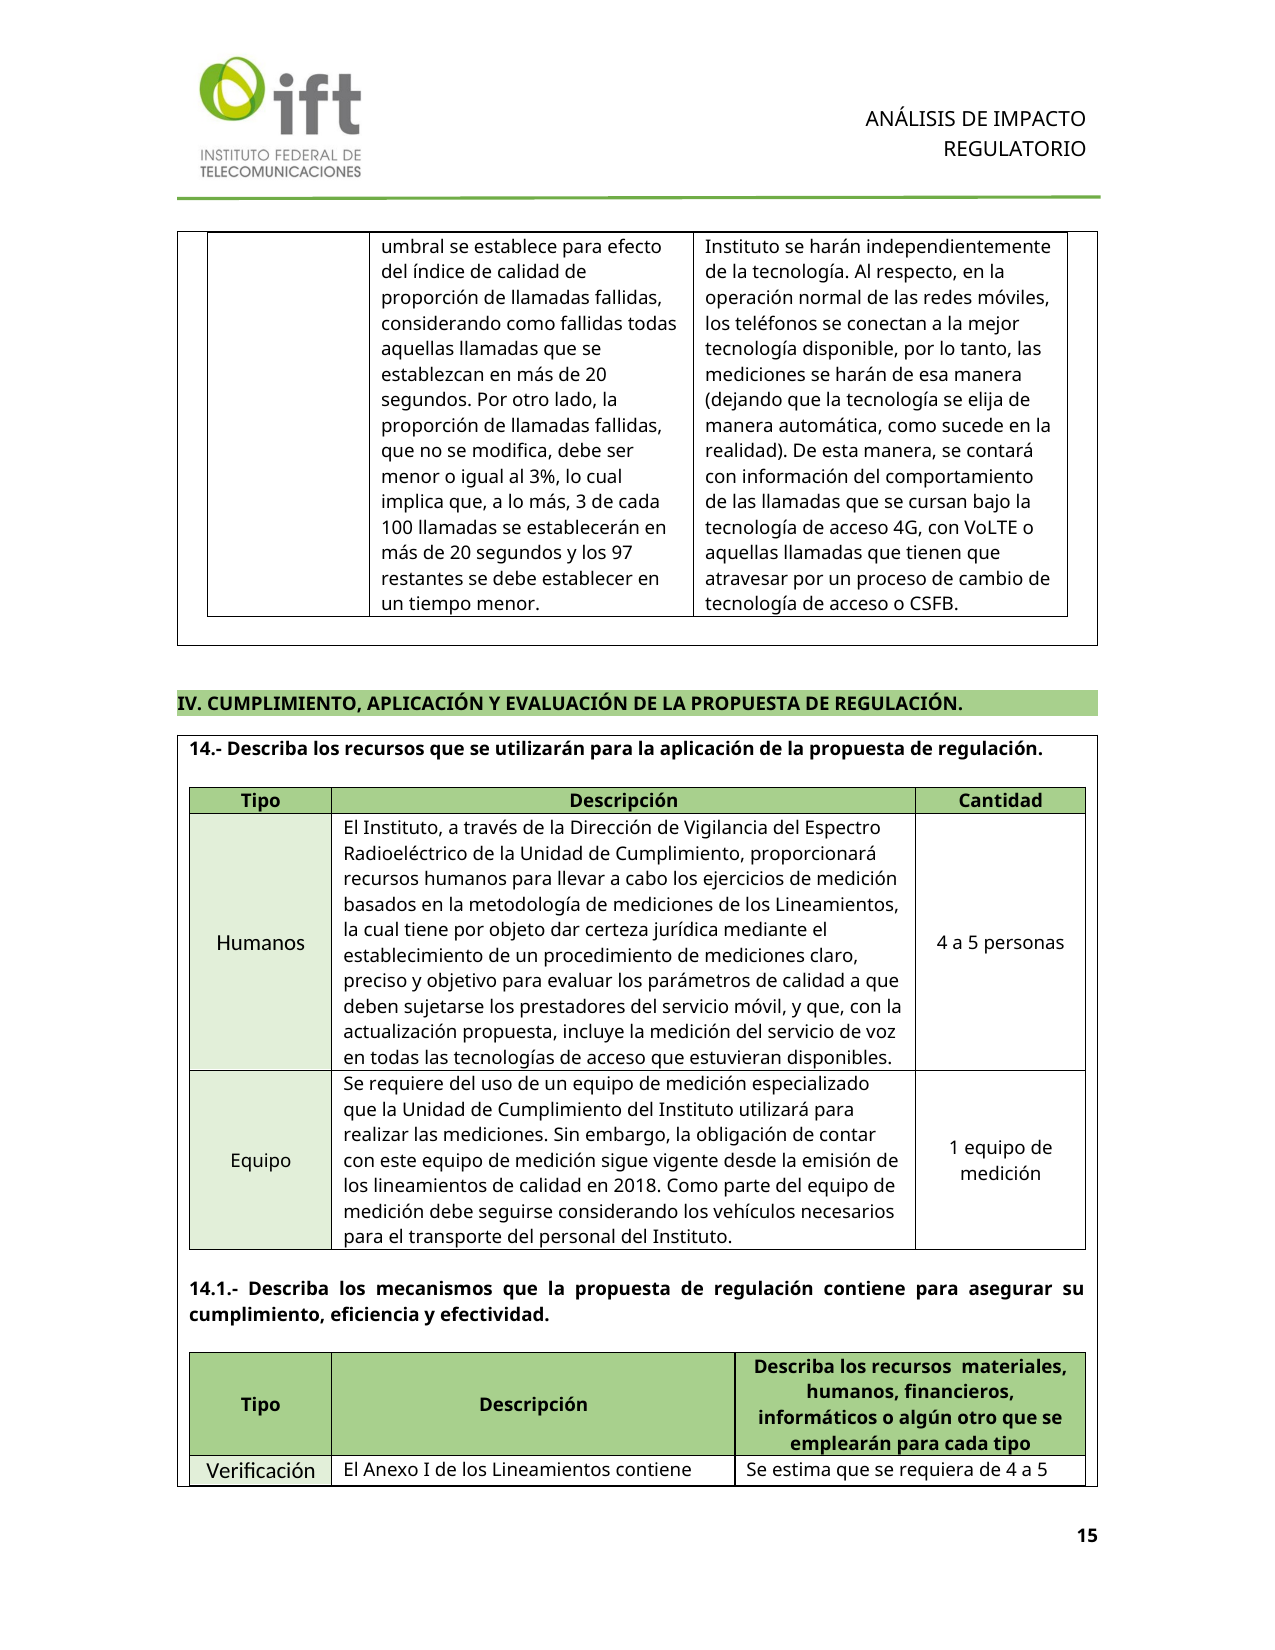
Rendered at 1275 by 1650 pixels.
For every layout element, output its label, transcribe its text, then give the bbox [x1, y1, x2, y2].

picture [177, 52, 390, 196]
table_header 13.- Indique, por grupo de población, los costos y los beneficios más significativos derivados de la propuesta de regulación. [178, 232, 1097, 645]
text IV. CUMPLIMIENTO, APLICACIÓN Y EVALUACIÓN DE LA PROPUESTA DE REGULACIÓN. [177, 690, 1098, 716]
